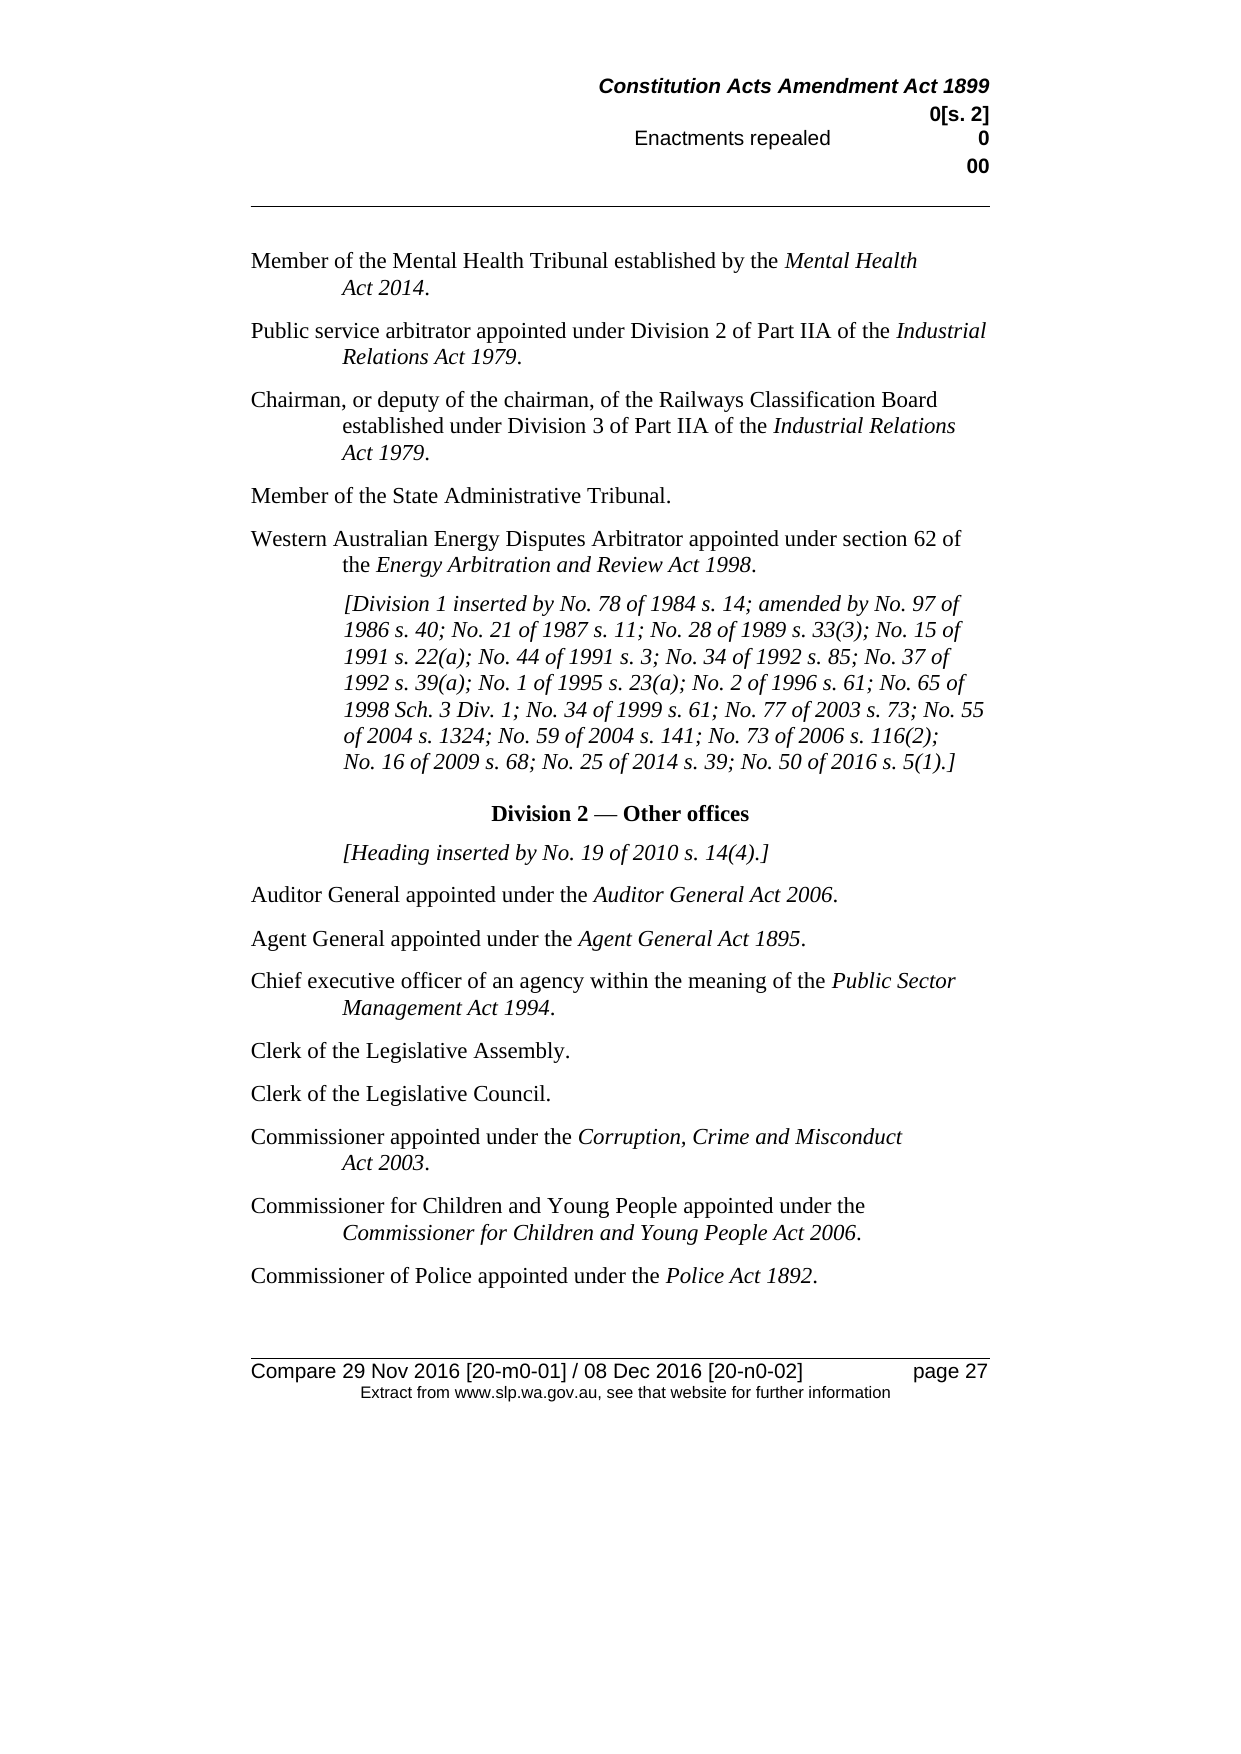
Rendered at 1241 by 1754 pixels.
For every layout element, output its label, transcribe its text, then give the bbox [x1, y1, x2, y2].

text Public service arbitrator appointed under Division 2 of Part IIA of the Industrial Relations Act 1979. [251, 317, 990, 369]
subtitle Division 2 — Other offices [251, 800, 990, 826]
text Member of the State Administrative Tribunal. [251, 482, 990, 508]
text Agent General appointed under the Agent General Act 1895. [251, 924, 990, 951]
text Chairman, or deputy of the chairman, of the Railways Classification Board established under Division 3 of Part IIA of the Industrial Relations Act 1979. [251, 386, 990, 465]
text Commissioner of Police appointed under the Police Act 1892. [251, 1262, 990, 1288]
text Clerk of the Legislative Council. [251, 1080, 990, 1106]
subtitle [Heading inserted by No. 19 of 2010 s. 14(4).] [251, 838, 990, 865]
text Commissioner for Children and Young People appointed under the Commissioner for Children and Young People Act 2006. [251, 1192, 990, 1245]
text Member of the Mental Health Tribunal established by the Mental Health Act 2014. [251, 247, 990, 300]
text [Division 1 inserted by No. 78 of 1984 s. 14; amended by No. 97 of 1986 s. 40; No. 21 of 1987 s. 11; No. 28 of 1989 s. 33(3); No. 15 of 1991 s. 22(a); No. 44 of 1991 s. 3; No. 34 of 1992 s. 85; No. 37 of 1992 s. 39(a); No. 1 of 1995 s. 23(a); No. 2 of 1996 s. 61; No. 65 of 1998 Sch. 3 Div. 1; No. 34 of 1999 s. 61; No. 77 of 2003 s. 73; No. 55 of 2004 s. 1324; No. 59 of 2004 s. 141; No. 73 of 2006 s. 116(2); No. 16 of 2009 s. 68; No. 25 of 2014 s. 39; No. 50 of 2016 s. 5(1).] [251, 590, 990, 775]
text Auditor General appointed under the Auditor General Act 2006. [251, 882, 990, 908]
text Chief executive officer of an agency within the meaning of the Public Sector Management Act 1994. [251, 968, 990, 1020]
text Commissioner appointed under the Corruption, Crime and Misconduct Act 2003. [251, 1123, 990, 1176]
text Western Australian Energy Disputes Arbitrator appointed under section 62 of the Energy Arbitration and Review Act 1998. [251, 525, 990, 578]
text Clerk of the Legislative Assembly. [251, 1037, 990, 1063]
